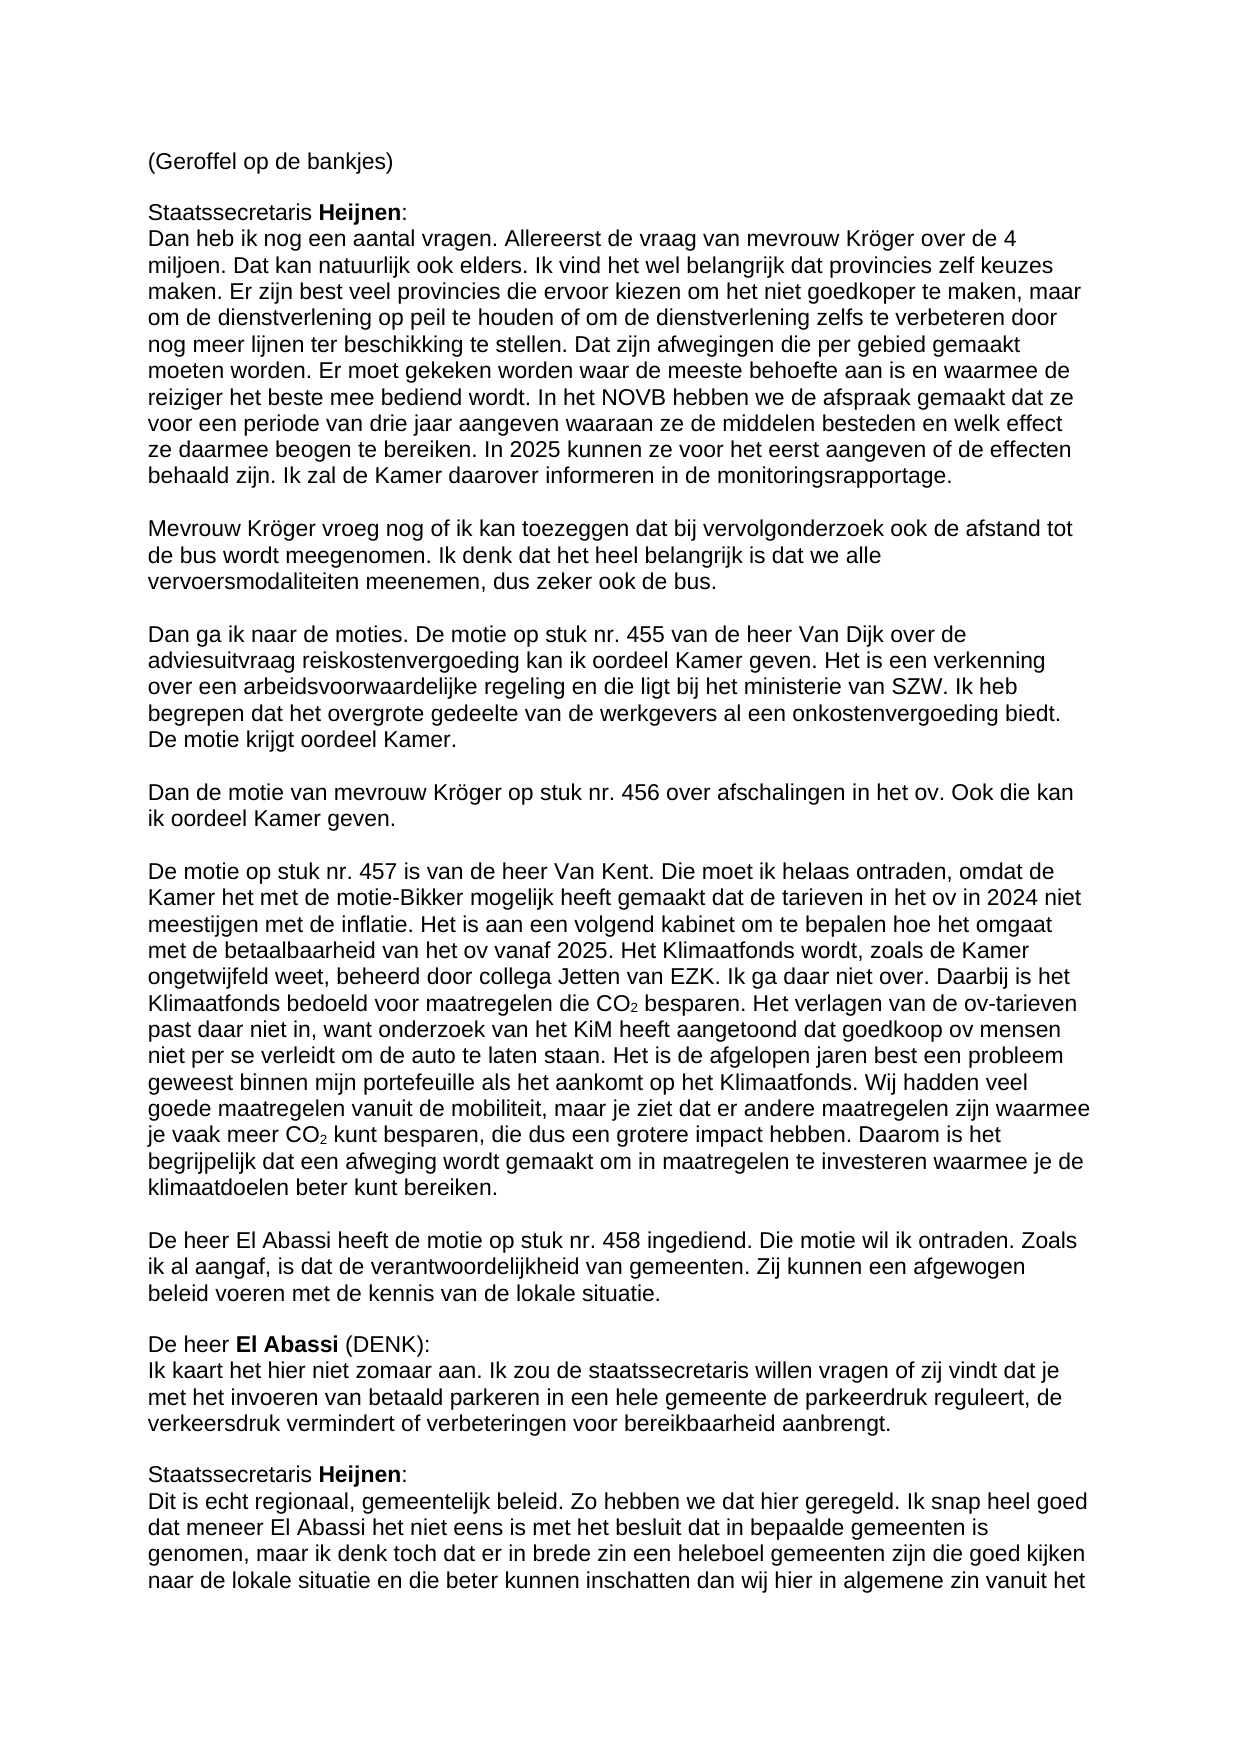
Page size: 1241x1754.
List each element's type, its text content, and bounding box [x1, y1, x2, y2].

text Staatssecretaris Heijnen: Dan heb ik nog een aantal vragen. Allereerst de vraag van mevrouw Kröger over de 4 miljoen. Dat kan natuurlijk ook elders. Ik vind het wel belangrijk dat provincies zelf keuzes maken. Er zijn best veel provincies die ervoor kiezen om het niet goedkoper te maken, maar om de dienstverlening op peil te houden of om de dienstverlening zelfs te verbeteren door nog meer lijnen ter beschikking te stellen. Dat zijn afwegingen die per gebied gemaakt moeten worden. Er moet gekeken worden waar de meeste behoefte aan is en waarmee de reiziger het beste mee bediend wordt. In het NOVB hebben we de afspraak gemaakt dat ze voor een periode van drie jaar aangeven waaraan ze de middelen besteden en welk effect ze daarmee beogen te bereiken. In 2025 kunnen ze voor het eerst aangeven of de effecten behaald zijn. Ik zal de Kamer daarover informeren in de monitoringsrapportage. Mevrouw Kröger vroeg nog of ik kan toezeggen dat bij vervolgonderzoek ook de afstand tot de bus wordt meegenomen. Ik denk dat het heel belangrijk is dat we alle vervoersmodaliteiten meenemen, dus zeker ook de bus. Dan ga ik naar de moties. De motie op stuk nr. 455 van de heer Van Dijk over de adviesuitvraag reiskostenvergoeding kan ik oordeel Kamer geven. Het is een verkenning over een arbeidsvoorwaardelijke regeling en die ligt bij het ministerie van SZW. Ik heb begrepen dat het overgrote gedeelte van de werkgevers al een onkostenvergoeding biedt. De motie krijgt oordeel Kamer. Dan de motie van mevrouw Kröger op stuk nr. 456 over afschalingen in het ov. Ook die kan ik oordeel Kamer geven. De motie op stuk nr. 457 is van de heer Van Kent. Die moet ik helaas ontraden, omdat de Kamer het met de motie-Bikker mogelijk heeft gemaakt dat de tarieven in het ov in 2024 niet meestijgen met de inflatie. Het is aan een volgend kabinet om te bepalen hoe het omgaat met de betaalbaarheid van het ov vanaf 2025. Het Klimaatfonds wordt, zoals de Kamer ongetwijfeld weet, beheerd door collega Jetten van EZK. Ik ga daar niet over. Daarbij is het Klimaatfonds bedoeld voor maatregelen die CO2 besparen. Het verlagen van de ov-tarieven past daar niet in, want onderzoek van het KiM heeft aangetoond dat goedkoop ov mensen niet per se verleidt om de auto te laten staan. Het is de afgelopen jaren best een probleem geweest binnen mijn portefeuille als het aankomt op het Klimaatfonds. Wij hadden veel goede maatregelen vanuit de mobiliteit, maar je ziet dat er andere maatregelen zijn waarmee je vaak meer CO2 kunt besparen, die dus een grotere impact hebben. Daarom is het begrijpelijk dat een afweging wordt gemaakt om in maatregelen te investeren waarmee je de klimaatdoelen beter kunt bereiken. De heer El Abassi heeft de motie op stuk nr. 458 ingediend. Die motie wil ik ontraden. Zoals ik al aangaf, is dat de verantwoordelijkheid van gemeenten. Zij kunnen een afgewogen beleid voeren met de kennis van de lokale situatie. [148, 199, 1093, 1306]
text (Geroffel op de bankjes) [148, 148, 1093, 174]
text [148, 1461, 1093, 1593]
text De heer El Abassi (DENK): Ik kaart het hier niet zomaar aan. Ik zou de staatssecretaris willen vragen of zij vindt dat je met het invoeren van betaald parkeren in een hele gemeente de parkeerdruk reguleert, de verkeersdruk vermindert of verbeteringen voor bereikbaarheid aanbrengt. [148, 1331, 1093, 1436]
